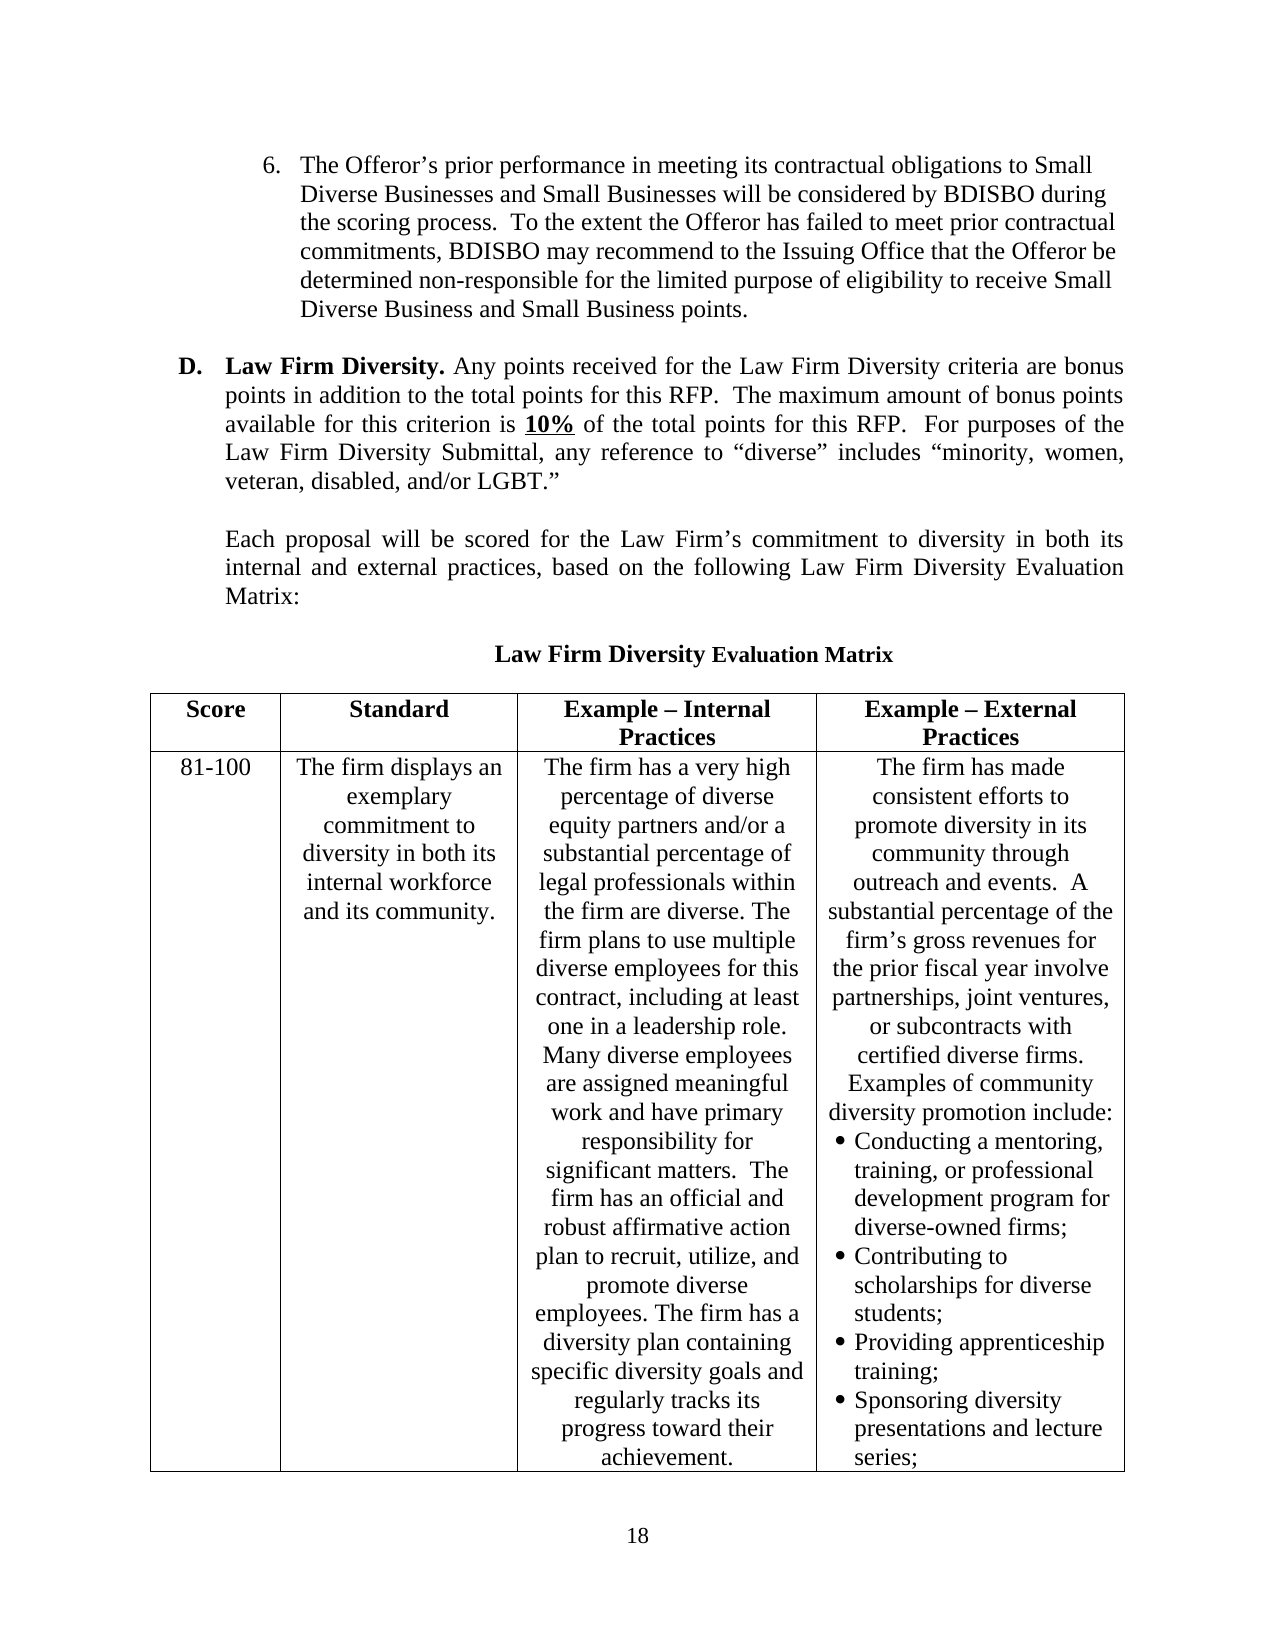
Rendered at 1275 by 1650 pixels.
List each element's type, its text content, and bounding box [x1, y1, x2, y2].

table_header Score [151, 694, 280, 751]
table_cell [281, 752, 517, 1471]
table_cell 81-100 [151, 752, 280, 1471]
text D. Law Firm Diversity. Any points received for the Law Firm Diversity criteria are bonus points in addition to the total points for this RFP. The maximum amount of bonus points available for this criterion is 10% of the total points for this RFP. For purposes of the Law Firm Diversity Submittal, any reference to “diverse” includes “minority, women, veteran, disabled, and/or LGBT.” [178, 351, 1125, 495]
text Each proposal will be scored for the Law Firm’s commitment to diversity in both its internal and external practices, based on the following Law Firm Diversity Evaluation Matrix: [225, 524, 1125, 610]
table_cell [518, 752, 816, 1471]
text Law Firm Diversity Evaluation Matrix [262, 639, 1125, 667]
table_header Example – External Practices [817, 694, 1124, 751]
table_header Standard [281, 694, 517, 751]
table_header Example – Internal Practices [518, 694, 816, 751]
list The Offeror’s prior performance in meeting its contractual obligations to Small Diverse Businesses and Small Businesses will be considered by BDISBO during the scoring process. To the extent the Offeror has failed to meet prior contractual commitments, BDISBO may recommend to the Issuing Office that the Offeror be determined non-responsible for the limited purpose of eligibility to receive Small Diverse Business and Small Business points. [262, 150, 1125, 322]
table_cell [817, 752, 1124, 1471]
